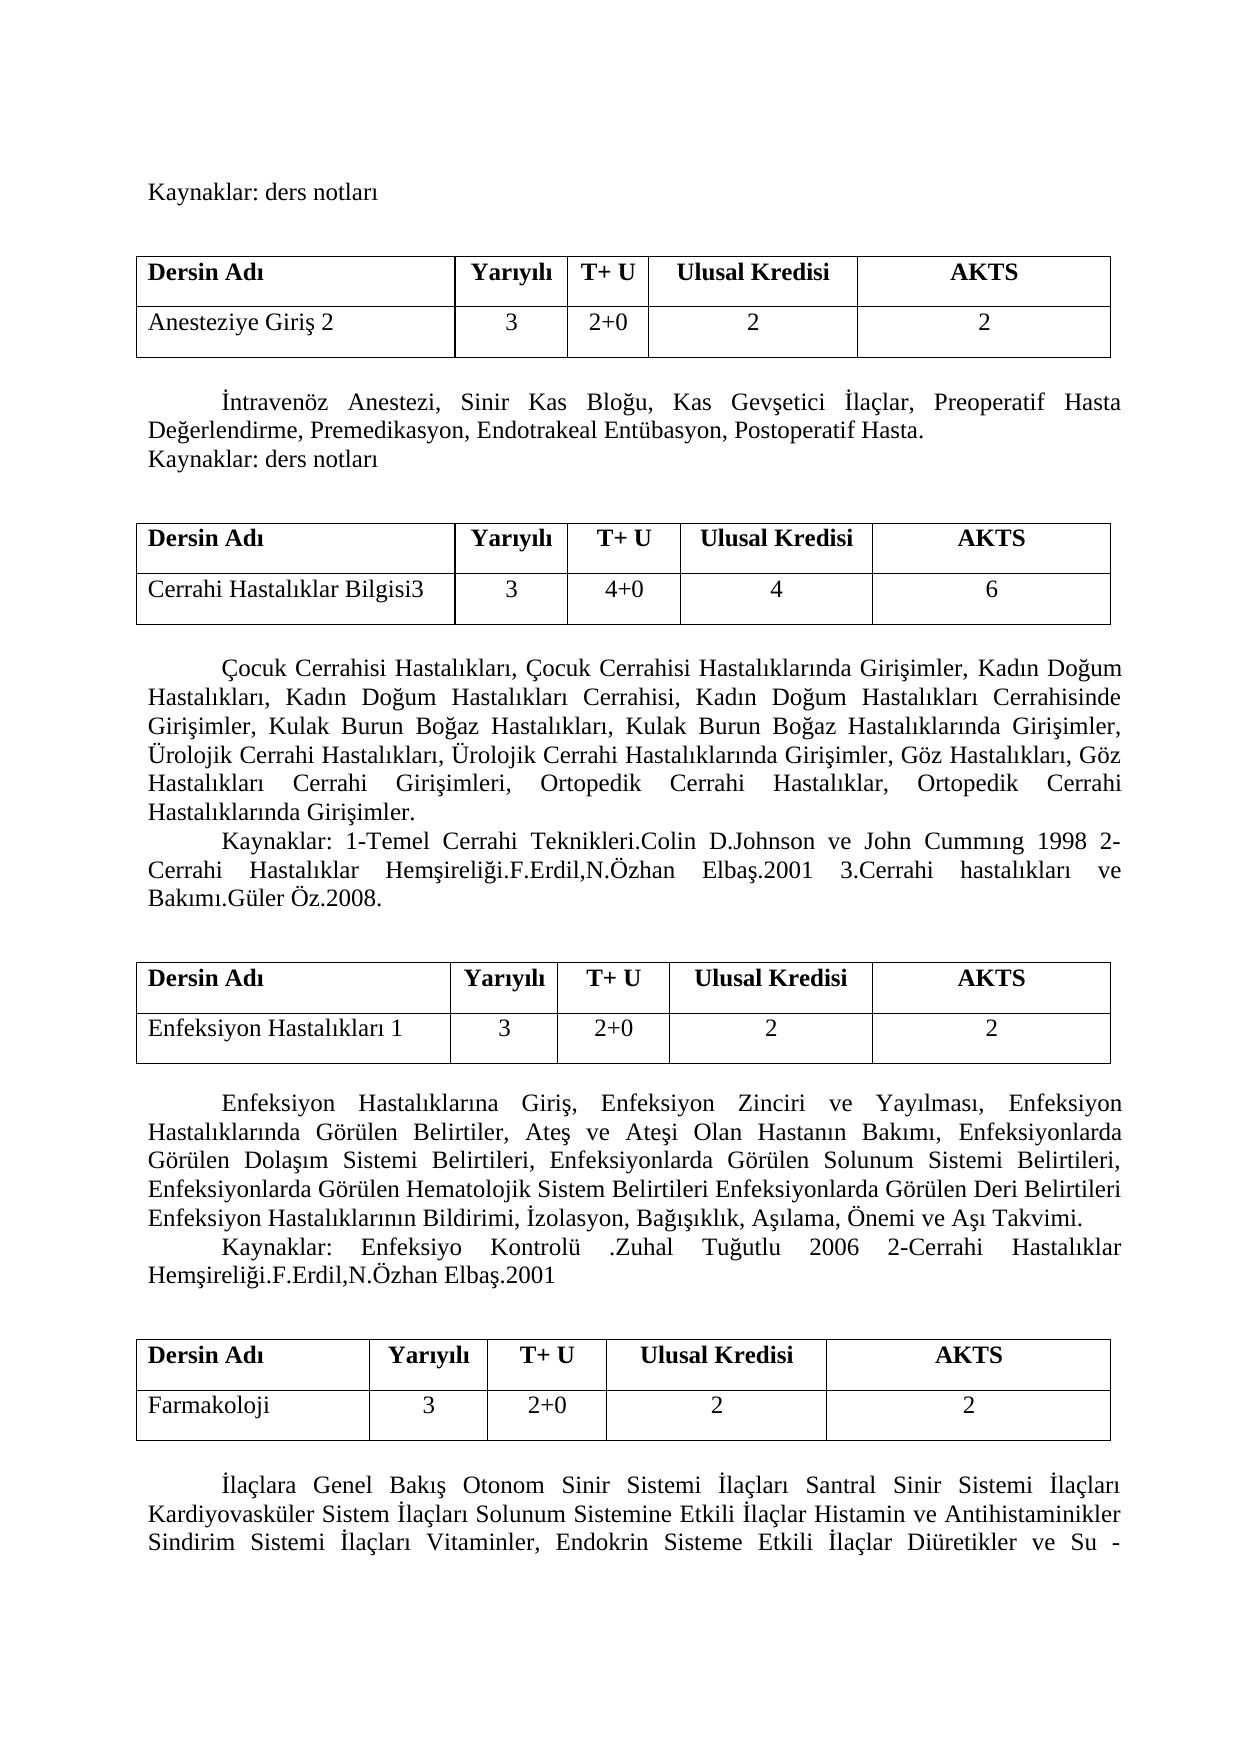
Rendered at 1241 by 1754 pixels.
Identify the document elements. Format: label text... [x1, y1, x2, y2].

table_cell Cerrahi Hastalıklar Bilgisi3 [137, 574, 454, 624]
table_cell 2 [607, 1391, 826, 1440]
text İntravenöz Anestezi, Sinir Kas Bloğu, Kas Gevşetici İlaçlar, Preoperatif Hasta Değerlendirme, Premedikasyon, Endotrakeal Entübasyon, Postoperatif Hasta. [148, 387, 1122, 444]
table_header Dersin Adı [137, 257, 454, 306]
table_header Yarıyılı [456, 257, 567, 306]
table_cell Farmakoloji [137, 1391, 369, 1440]
table_header AKTS [827, 1340, 1110, 1389]
table_cell 3 [451, 1014, 557, 1063]
table_cell 2+0 [488, 1391, 606, 1440]
table_header AKTS [873, 963, 1110, 1012]
table_cell Anesteziye Giriş 2 [137, 307, 454, 357]
table_header Dersin Adı [137, 1340, 369, 1389]
table_header T+ U [488, 1340, 606, 1389]
table_cell 3 [456, 574, 567, 624]
table_header T+ U [568, 524, 680, 573]
table_header Yarıyılı [456, 524, 567, 573]
table_cell 4 [681, 574, 872, 624]
text Kaynaklar: 1-Temel Cerrahi Teknikleri.Colin D.Johnson ve John Cummıng 1998 2-Cerrahi Hastalıklar Hemşireliği.F.Erdil,N.Özhan Elbaş.2001 3.Cerrahi hastalıkları ve Bakımı.Güler Öz.2008. [148, 826, 1122, 912]
table_header Yarıyılı [370, 1340, 487, 1389]
table_header Yarıyılı [451, 963, 557, 1012]
table_cell 3 [370, 1391, 487, 1440]
table_header Dersin Adı [137, 524, 454, 573]
table_cell 6 [873, 574, 1110, 624]
table_cell 2 [827, 1391, 1110, 1440]
table_cell 2 [873, 1014, 1110, 1063]
table_header Ulusal Kredisi [607, 1340, 826, 1389]
text Kaynaklar: ders notları [148, 444, 1122, 473]
table_header Ulusal Kredisi [649, 257, 857, 306]
table_header AKTS [873, 524, 1110, 573]
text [148, 1470, 1122, 1556]
table_cell 2 [670, 1014, 872, 1063]
table_header T+ U [568, 257, 648, 306]
table_cell 2 [858, 307, 1110, 357]
table_cell 2+0 [558, 1014, 669, 1063]
table_cell 3 [456, 307, 567, 357]
table_cell 2+0 [568, 307, 648, 357]
table_cell 4+0 [568, 574, 680, 624]
text Kaynaklar: ders notları [148, 177, 1122, 206]
table_header Ulusal Kredisi [670, 963, 872, 1012]
text Enfeksiyon Hastalıklarına Giriş, Enfeksiyon Zinciri ve Yayılması, Enfeksiyon Hastalıklarında Görülen Belirtiler, Ateş ve Ateşi Olan Hastanın Bakımı, Enfeksiyonlarda Görülen Dolaşım Sistemi Belirtileri, Enfeksiyonlarda Görülen Solunum Sistemi Belirtileri, Enfeksiyonlarda Görülen Hematolojik Sistem Belirtileri Enfeksiyonlarda Görülen Deri Belirtileri Enfeksiyon Hastalıklarının Bildirimi, İzolasyon, Bağışıklık, Aşılama, Önemi ve Aşı Takvimi. [148, 1088, 1122, 1232]
text Çocuk Cerrahisi Hastalıkları, Çocuk Cerrahisi Hastalıklarında Girişimler, Kadın Doğum Hastalıkları, Kadın Doğum Hastalıkları Cerrahisi, Kadın Doğum Hastalıkları Cerrahisinde Girişimler, Kulak Burun Boğaz Hastalıkları, Kulak Burun Boğaz Hastalıklarında Girişimler, Ürolojik Cerrahi Hastalıkları, Ürolojik Cerrahi Hastalıklarında Girişimler, Göz Hastalıkları, Göz Hastalıkları Cerrahi Girişimleri, Ortopedik Cerrahi Hastalıklar, Ortopedik Cerrahi Hastalıklarında Girişimler. [148, 653, 1122, 826]
table_cell 2 [649, 307, 857, 357]
table_header AKTS [858, 257, 1110, 306]
text Kaynaklar: Enfeksiyo Kontrolü .Zuhal Tuğutlu 2006 2-Cerrahi Hastalıklar Hemşireliği.F.Erdil,N.Özhan Elbaş.2001 [148, 1232, 1122, 1289]
table_header Ulusal Kredisi [681, 524, 872, 573]
table_header T+ U [558, 963, 669, 1012]
table_header Dersin Adı [137, 963, 450, 1012]
table_cell Enfeksiyon Hastalıkları 1 [137, 1014, 450, 1063]
